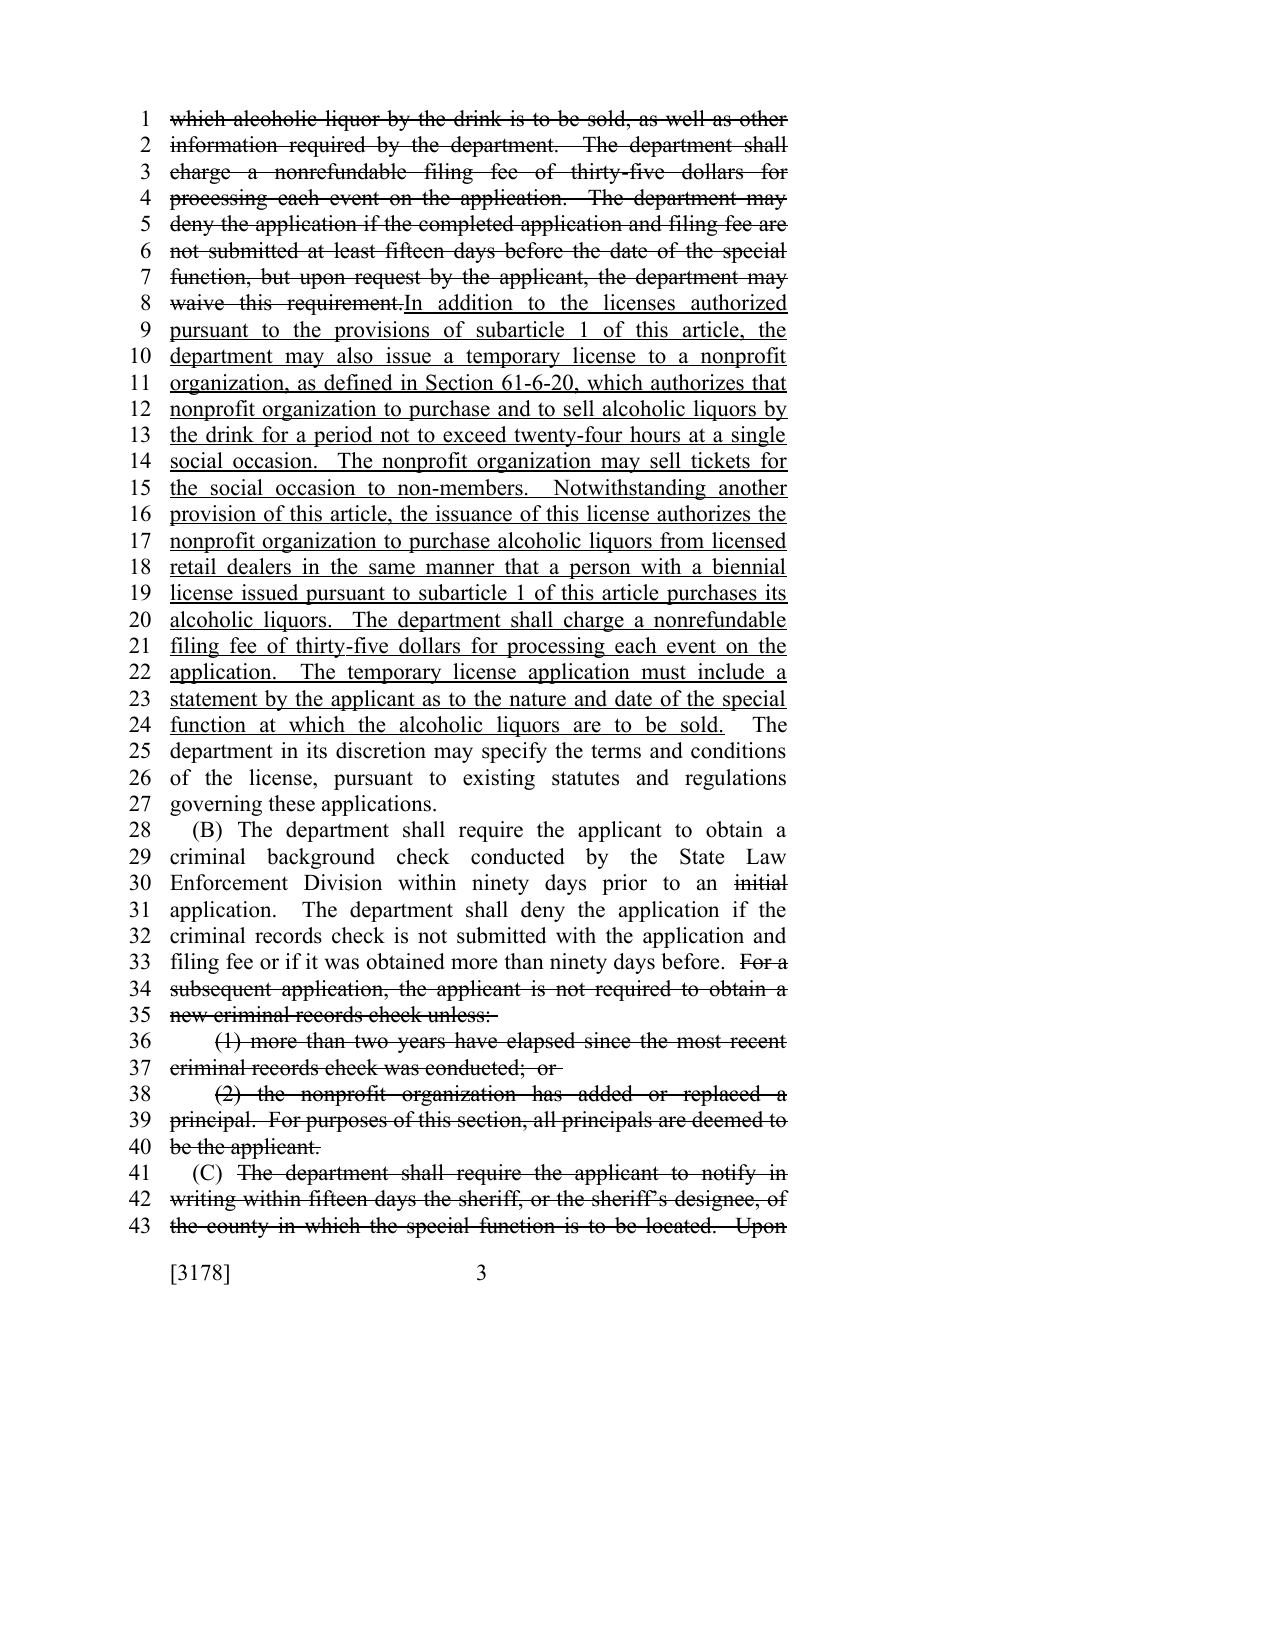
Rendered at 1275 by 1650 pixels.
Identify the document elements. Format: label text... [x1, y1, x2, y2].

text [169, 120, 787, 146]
text (2) the nonprofit organization has added or replaced a principal. For purposes of this section, all principals are deemed to be the applicant. [169, 1122, 787, 1159]
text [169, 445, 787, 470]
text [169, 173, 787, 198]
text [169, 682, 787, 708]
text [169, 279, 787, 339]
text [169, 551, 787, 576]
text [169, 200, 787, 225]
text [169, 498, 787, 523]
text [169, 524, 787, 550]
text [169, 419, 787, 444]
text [169, 1159, 787, 1200]
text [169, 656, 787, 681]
text (2) the nonprofit organization has added or replaced a principal. For purposes of this section, all principals are deemed to be the applicant. [169, 1080, 787, 1121]
text (1) more than two years have elapsed since the most recent criminal records check was conducted; or [169, 1027, 787, 1080]
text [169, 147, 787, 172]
text (B) The department shall require the applicant to obtain a criminal background check conducted by the State Law Enforcement Division within ninety days prior to an initial application. The department shall deny the application if the criminal records check is not submitted with the application and filing fee or if it was obtained more than ninety days before. For a subsequent application, the applicant is not required to obtain a new criminal records check unless: [169, 817, 787, 989]
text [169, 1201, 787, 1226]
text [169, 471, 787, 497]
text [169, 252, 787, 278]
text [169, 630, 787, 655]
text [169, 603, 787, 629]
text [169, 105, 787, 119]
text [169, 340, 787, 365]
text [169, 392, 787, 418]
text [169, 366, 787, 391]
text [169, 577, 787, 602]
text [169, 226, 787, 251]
